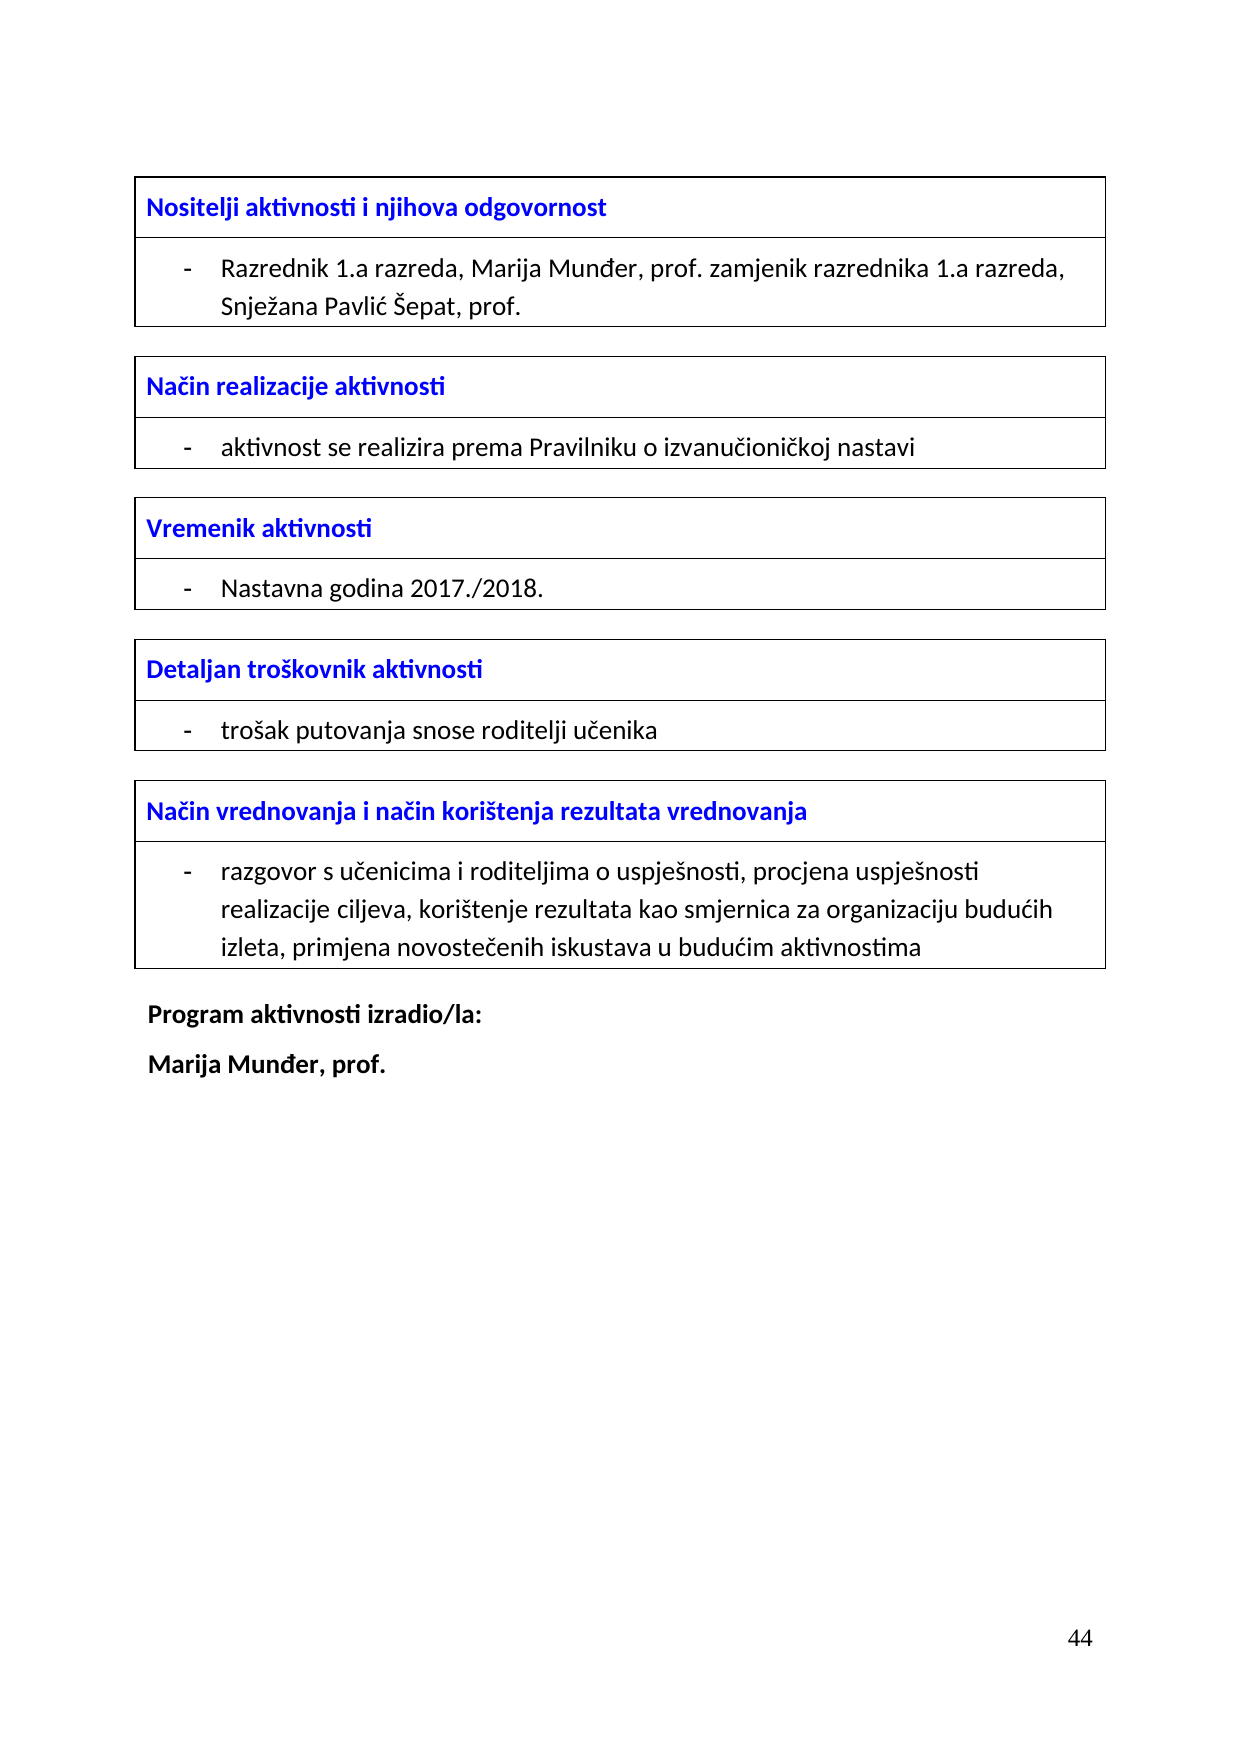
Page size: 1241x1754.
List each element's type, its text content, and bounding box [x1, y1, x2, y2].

table_cell trošak putovanja snose roditelji učenika [136, 701, 1105, 750]
text Marija Munđer, prof. [148, 1047, 1093, 1080]
table_header Vremenik aktivnosti [136, 498, 1105, 558]
table_header Način vrednovanja i način korištenja rezultata vrednovanja [136, 781, 1105, 841]
table_cell razgovor s učenicima i roditeljima o uspješnosti, procjena uspješnosti realizacije ciljeva, korištenje rezultata kao smjernica za organizaciju budućih izleta, primjena novostečenih iskustava u budućim aktivnostima [136, 842, 1105, 968]
table_cell aktivnost se realizira prema Pravilniku o izvanučioničkoj nastavi [136, 418, 1105, 467]
table_header Način realizacije aktivnosti [136, 357, 1105, 417]
text Program aktivnosti izradio/la: [148, 997, 1093, 1030]
table_header Detaljan troškovnik aktivnosti [136, 640, 1105, 699]
table_cell Nastavna godina 2017./2018. [136, 559, 1105, 609]
table_cell Razrednik 1.a razreda, Marija Munđer, prof. zamjenik razrednika 1.a razreda, Snježana Pavlić Šepat, prof. [136, 238, 1105, 326]
table_header Nositelji aktivnosti i njihova odgovornost [136, 178, 1105, 237]
